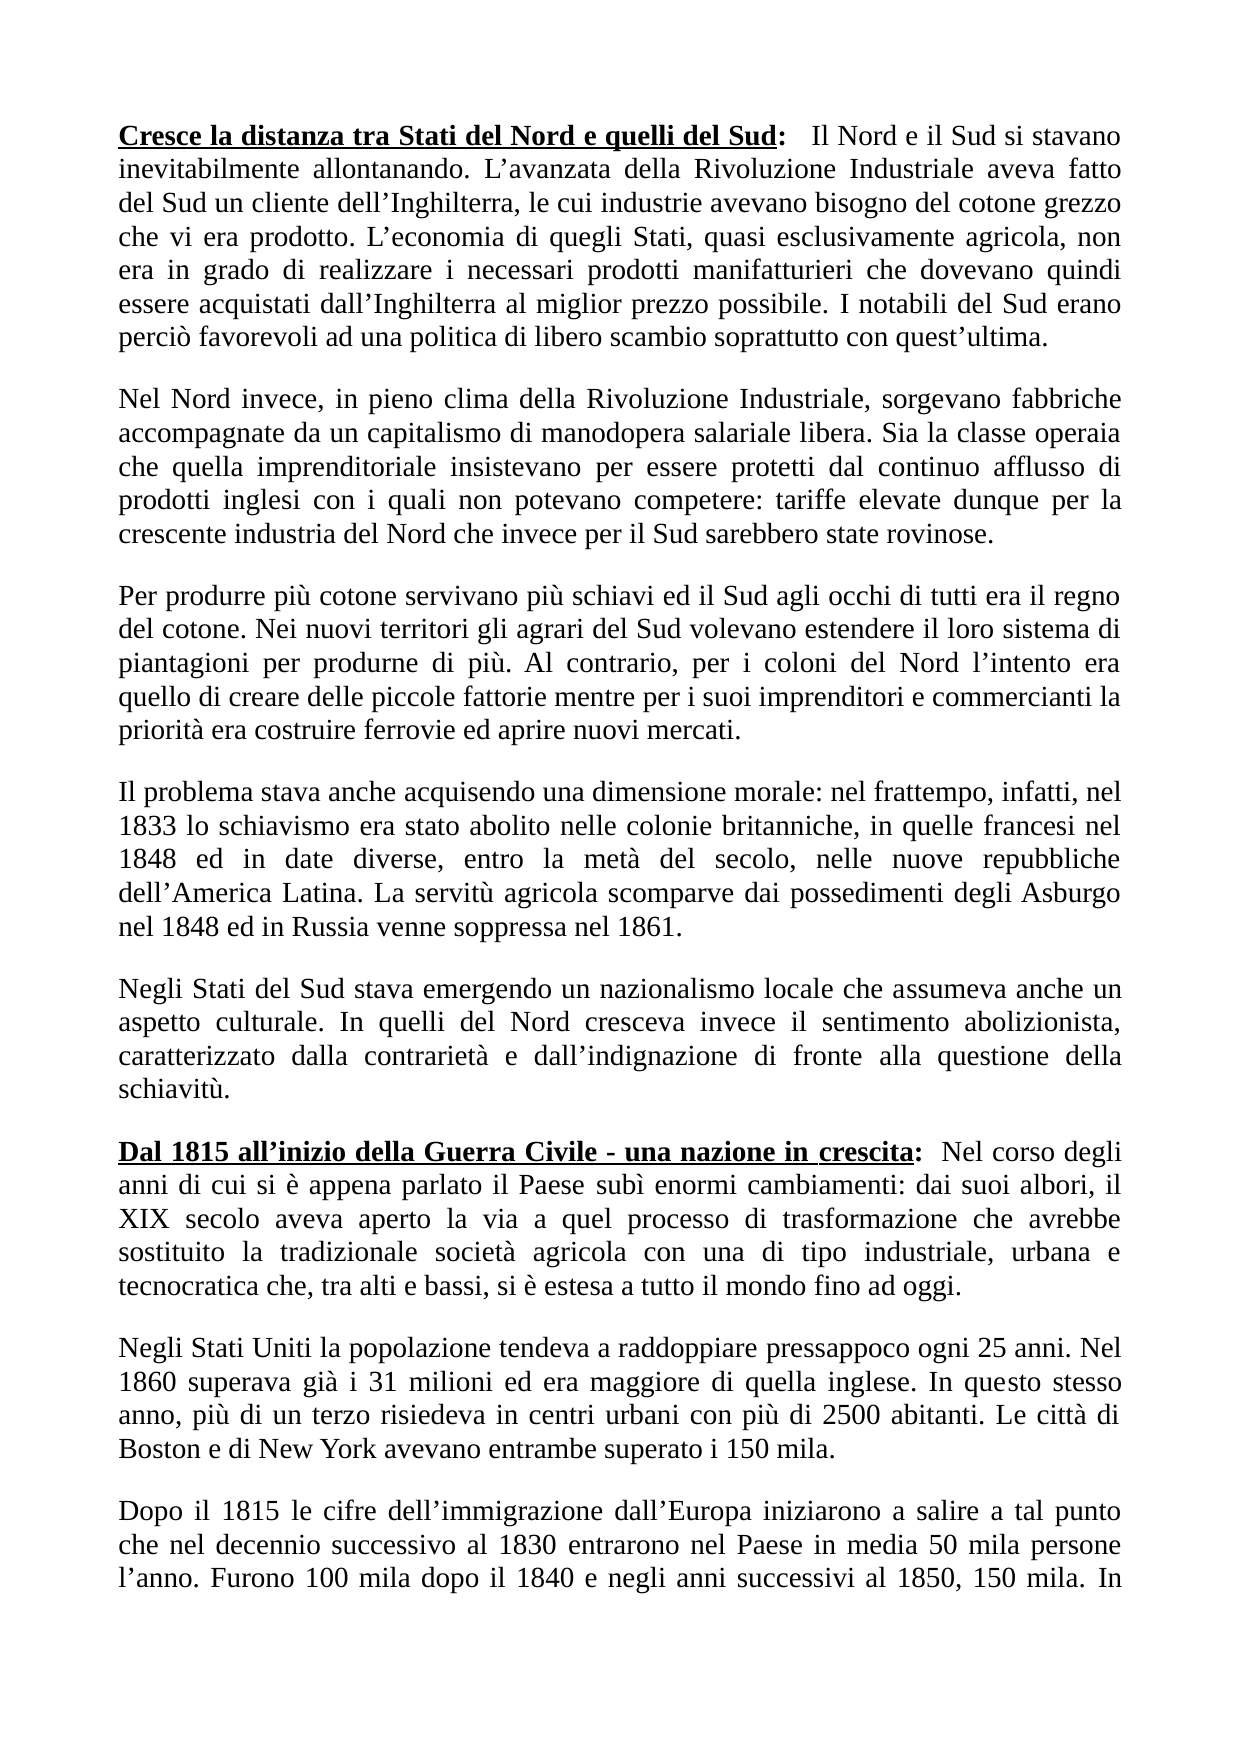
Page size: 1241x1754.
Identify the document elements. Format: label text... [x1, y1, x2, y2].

text Il problema stava anche acquisendo una dimensione morale: nel frattempo, infatti, nel 1833 lo schiavismo era stato abolito nelle colonie britanniche, in quelle francesi nel 1848 ed in date diverse, entro la metà del secolo, nelle nuove repubbliche dell’America Latina. La servitù agricola scomparve dai possedimenti degli Asburgo nel 1848 ed in Russia venne soppressa nel 1861. [118, 774, 1122, 942]
text Cresce la distanza tra Stati del Nord e quelli del Sud: Il Nord e il Sud si stavano inevitabilmente allontanando. L’avanzata della Rivoluzione Industriale aveva fatto del Sud un cliente dell’Inghilterra, le cui industrie avevano bisogno del cotone grezzo che vi era prodotto. L’economia di quegli Stati, quasi esclusivamente agricola, non era in grado di realizzare i necessari prodotti manifatturieri che dovevano quindi essere acquistati dall’Inghilterra al miglior prezzo possibile. I notabili del Sud erano perciò favorevoli ad una politica di libero scambio soprattutto con quest’ultima. [118, 118, 1122, 353]
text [118, 1493, 1122, 1594]
text Negli Stati del Sud stava emergendo un nazionalismo locale che assumeva anche un aspetto culturale. In quelli del Nord cresceva invece il sentimento abolizionista, caratterizzato dalla contrarietà e dall’indignazione di fronte alla questione della schiavitù. [118, 971, 1122, 1105]
text Negli Stati Uniti la popolazione tendeva a raddoppiare pressappoco ogni 25 anni. Nel 1860 superava già i 31 milioni ed era maggiore di quella inglese. In questo stesso anno, più di un terzo risiedeva in centri urbani con più di 2500 abitanti. Le città di Boston e di New York avevano entrambe superato i 150 mila. [118, 1330, 1122, 1464]
text Dal 1815 all’inizio della Guerra Civile - una nazione in crescita: Nel corso degli anni di cui si è appena parlato il Paese subì enormi cambiamenti: dai suoi albori, il XIX secolo aveva aperto la via a quel processo di trasformazione che avrebbe sostituito la tradizionale società agricola con una di tipo industriale, urbana e tecnocratica che, tra alti e bassi, si è estesa a tutto il mondo fino ad oggi. [118, 1134, 1122, 1302]
text Per produrre più cotone servivano più schiavi ed il Sud agli occhi di tutti era il regno del cotone. Nei nuovi territori gli agrari del Sud volevano estendere il loro sistema di piantagioni per produrne di più. Al contrario, per i coloni del Nord l’intento era quello di creare delle piccole fattorie mentre per i suoi imprenditori e commercianti la priorità era costruire ferrovie ed aprire nuovi mercati. [118, 578, 1122, 746]
text Nel Nord invece, in pieno clima della Rivoluzione Industriale, sorgevano fabbriche accompagnate da un capitalismo di manodopera salariale libera. Sia la classe operaia che quella imprenditoriale insistevano per essere protetti dal continuo afflusso di prodotti inglesi con i quali non potevano competere: tariffe elevate dunque per la crescente industria del Nord che invece per il Sud sarebbero state rovinose. [118, 382, 1122, 549]
